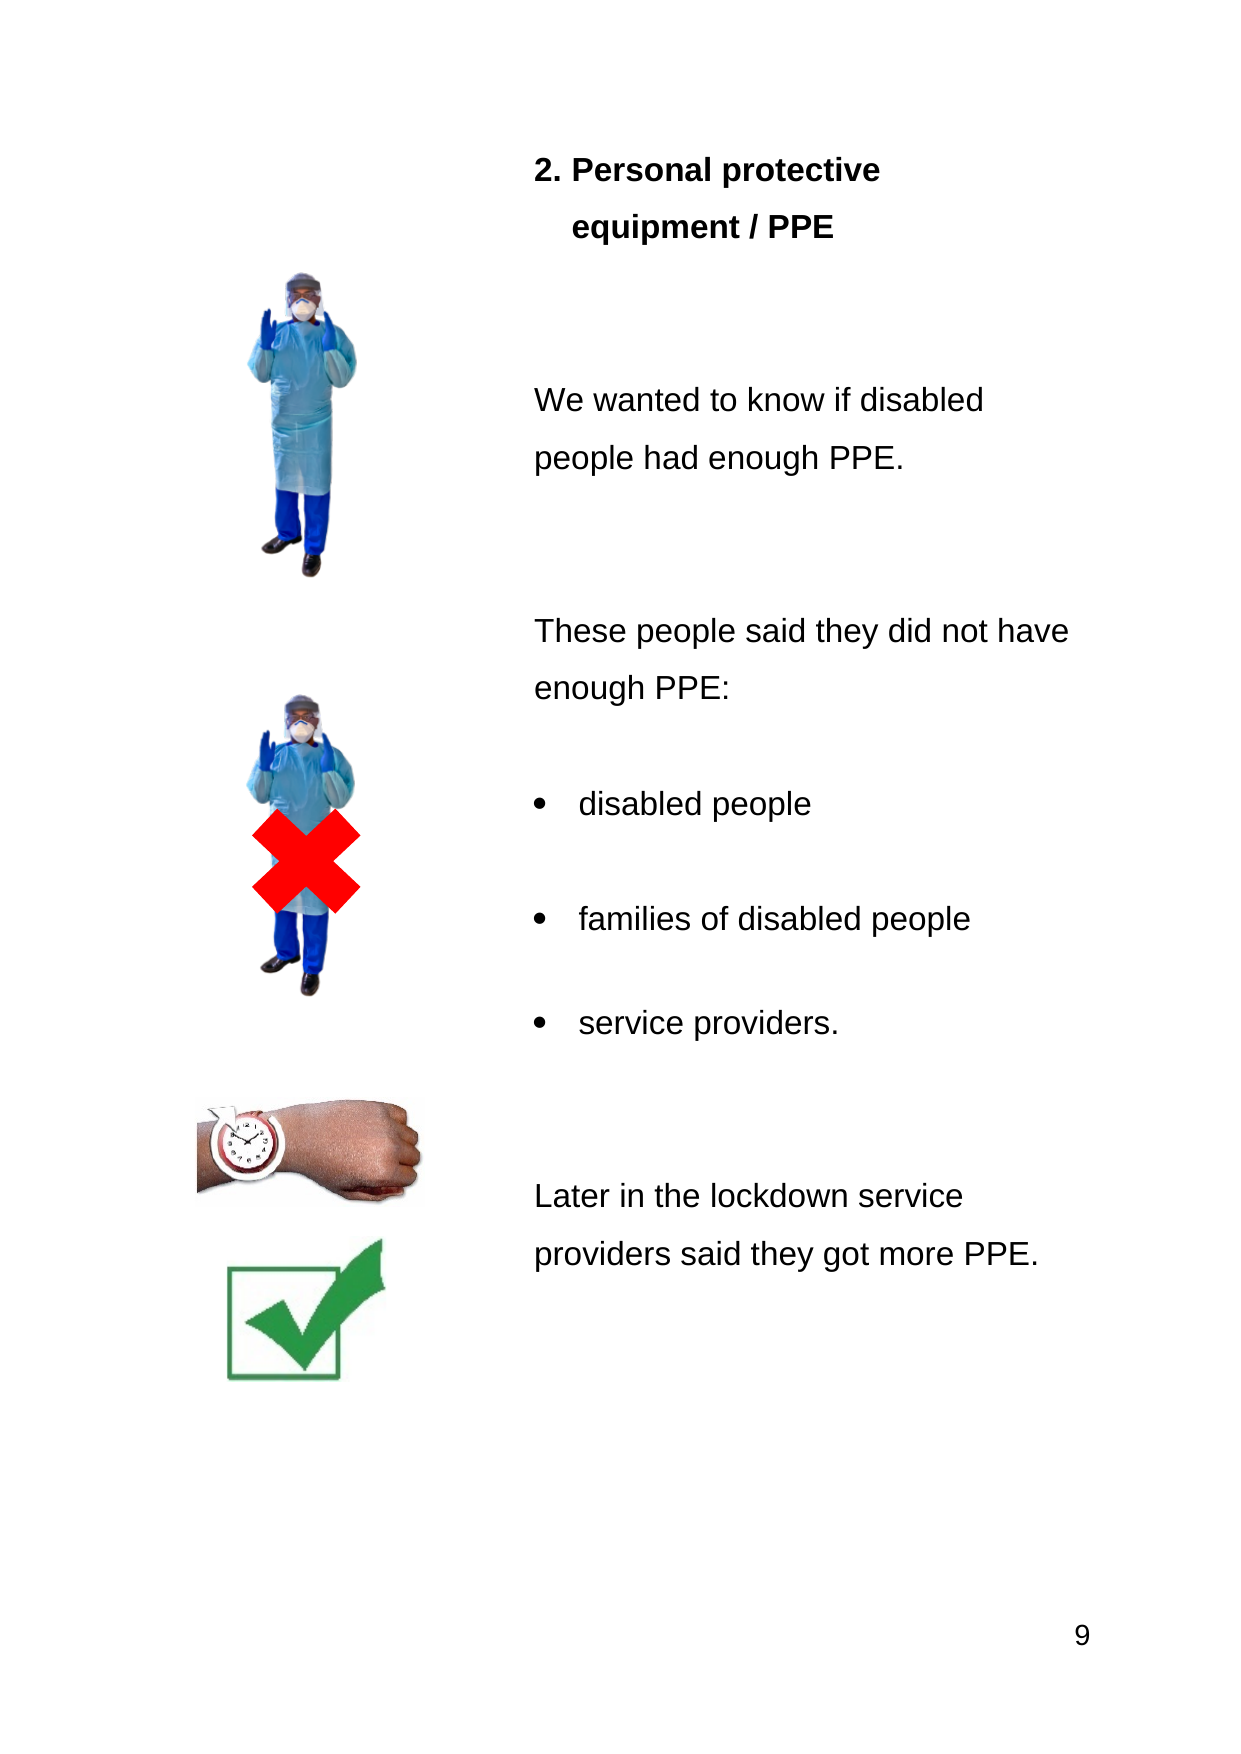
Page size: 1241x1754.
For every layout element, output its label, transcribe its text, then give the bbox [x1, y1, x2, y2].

list families of disabled people [534, 899, 1090, 938]
text We wanted to know if disabled people had enough PPE. [534, 380, 1090, 476]
list disabled people [534, 784, 1090, 822]
picture [226, 1236, 387, 1382]
text These people said they did not have enough PPE: [534, 611, 1090, 707]
picture [150, 266, 466, 582]
list service providers. [534, 1003, 1090, 1041]
text Later in the lockdown service providers said they got more PPE. [534, 1176, 1090, 1272]
picture [194, 1097, 425, 1207]
list Personal protective equipment / PPE [534, 150, 1090, 246]
picture [150, 688, 463, 1001]
